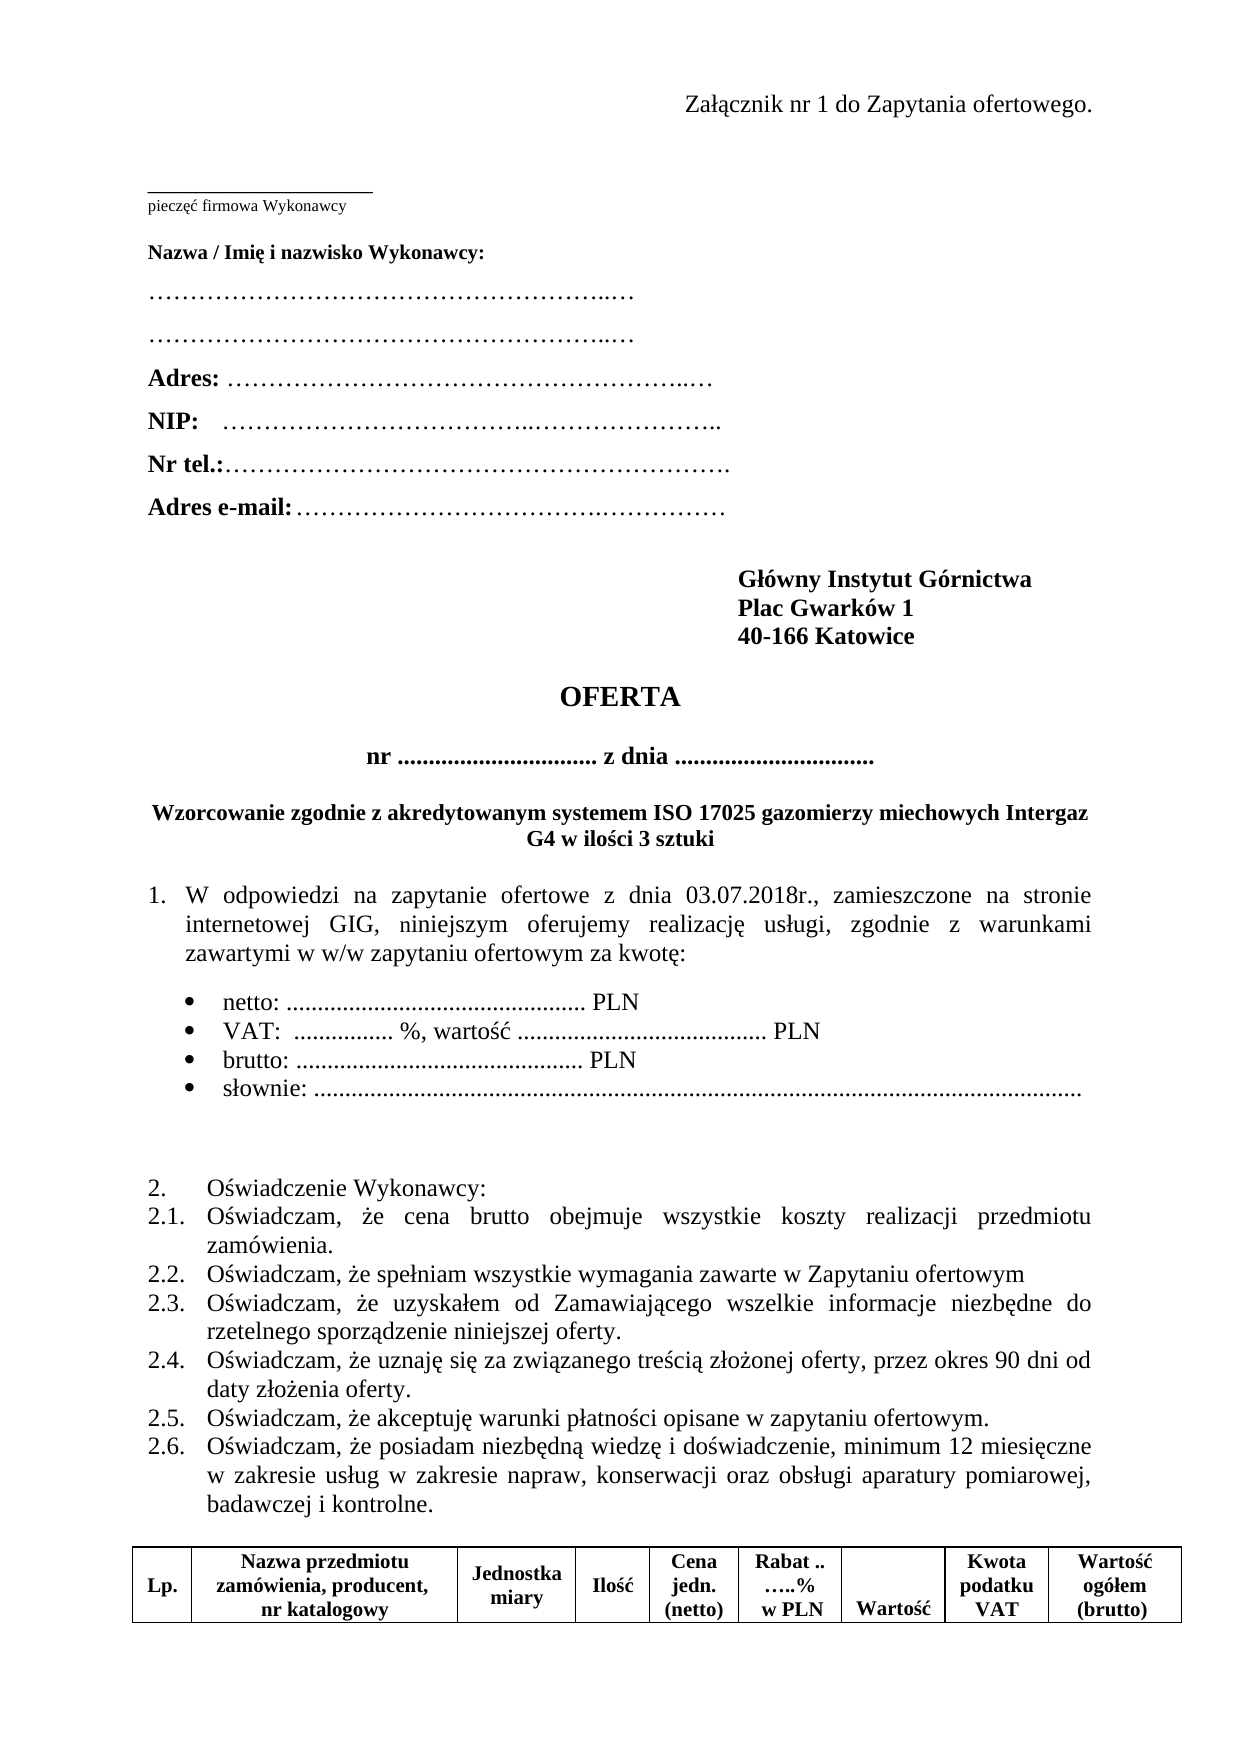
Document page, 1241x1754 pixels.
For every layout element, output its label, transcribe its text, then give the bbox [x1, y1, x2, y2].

list netto: ................................................ PLN [185, 987, 1093, 1016]
text Plac Gwarków 1 [664, 593, 1093, 621]
text OFERTA [148, 679, 1093, 712]
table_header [1049, 1548, 1181, 1622]
list VAT: ................ %, wartość ........................................ PLN [185, 1016, 1093, 1045]
list Oświadczenie Wykonawcy: [148, 1173, 1093, 1201]
text 2.3. Oświadczam, że uzyskałem od Zamawiającego wszelkie informacje niezbędne do rzetelnego sporządzenie niniejszej oferty. [148, 1288, 1093, 1345]
table_header Rabat ..…..% w PLN [739, 1548, 841, 1622]
list słownie: ........................................................................................................................... [185, 1073, 1093, 1102]
table_header Lp. [133, 1548, 191, 1622]
text 2.2. Oświadczam, że spełniam wszystkie wymagania zawarte w Zapytaniu ofertowym [148, 1259, 1093, 1288]
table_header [946, 1548, 1048, 1622]
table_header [650, 1548, 738, 1622]
text Adres e-mail: ……………………………….…………… [148, 492, 1093, 521]
text Nazwa / Imię i nazwisko Wykonawcy: [148, 240, 1093, 264]
text Załącznik nr 1 do Zapytania ofertowego. [148, 89, 1093, 117]
text pieczęć firmowa Wykonawcy [148, 196, 1093, 215]
text ………………………………………………..… [148, 319, 1093, 348]
text nr ................................ z dnia ................................ [148, 741, 1093, 770]
list brutto: .............................................. PLN [185, 1045, 1093, 1073]
text ………………………………………………..… [148, 276, 1093, 305]
text 2.4. Oświadczam, że uznaję się za związanego treścią złożonej oferty, przez okres 90 dni od daty złożenia oferty. [148, 1345, 1093, 1403]
text Wzorcowanie zgodnie z akredytowanym systemem ISO 17025 gazomierzy miechowych Intergaz G4 w ilości 3 sztuki [148, 799, 1093, 851]
list W odpowiedzi na zapytanie ofertowe z dnia 03.07.2018r., zamieszczone na stronie internetowej GIG, niniejszym oferujemy realizację usługi, zgodnie z warunkami zawartymi w w/w zapytaniu ofertowym za kwotę: [148, 880, 1093, 966]
text 40-166 Katowice [664, 621, 1093, 650]
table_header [192, 1548, 457, 1622]
text __________________ [148, 167, 1093, 196]
table_header Jednostka miary [458, 1548, 575, 1622]
text Adres: ………………………………………………..… [148, 363, 1093, 391]
text 2.1. Oświadczam, że cena brutto obejmuje wszystkie koszty realizacji przedmiotu zamówienia. [148, 1201, 1093, 1259]
text 2.5. Oświadczam, że akceptuję warunki płatności opisane w zapytaniu ofertowym. [148, 1403, 1093, 1431]
text 2.6. Oświadczam, że posiadam niezbędną wiedzę i doświadczenie, minimum 12 miesięczne w zakresie usług w zakresie napraw, konserwacji oraz obsługi aparatury pomiarowej, badawczej i kontrolne. [148, 1431, 1093, 1518]
text Główny Instytut Górnictwa [664, 564, 1093, 593]
text NIP: ………………………………..………………….. [148, 406, 1093, 434]
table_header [842, 1548, 944, 1622]
text Nr tel.:……………………………………………………. [148, 449, 1093, 478]
table_header Ilość [576, 1548, 649, 1622]
